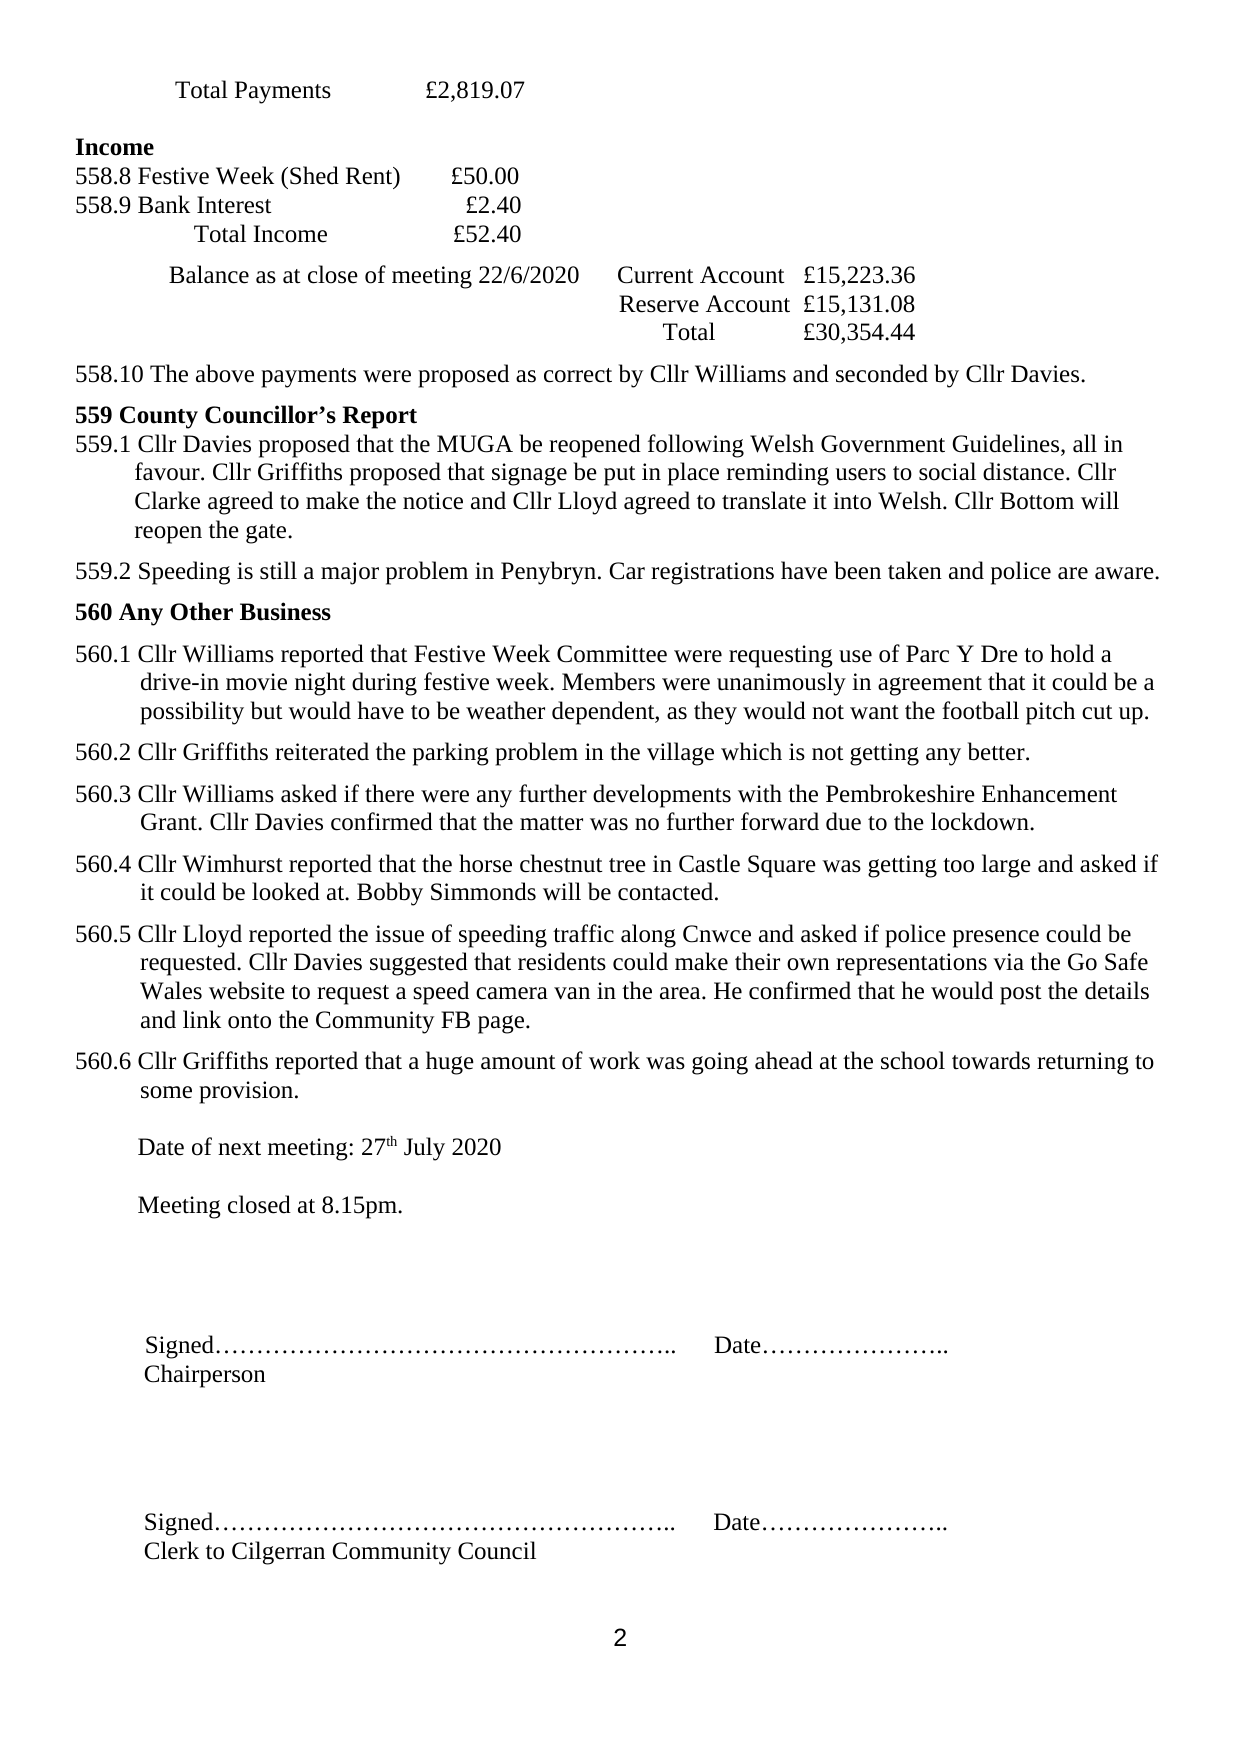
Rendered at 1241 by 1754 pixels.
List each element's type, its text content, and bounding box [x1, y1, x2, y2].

text 560.4 Cllr Wimhurst reported that the horse chestnut tree in Castle Square was getting too large and asked if it could be looked at. Bobby Simmonds will be contacted. [75, 849, 1165, 906]
text Chairperson [75, 1359, 1165, 1387]
text 558.8 Festive Week (Shed Rent) £50.00 [75, 161, 1165, 190]
text 560.1 Cllr Williams reported that Festive Week Committee were requesting use of Parc Y Dre to hold a drive-in movie night during festive week. Members were unanimously in agreement that it could be a possibility but would have to be weather dependent, as they would not want the football pitch cut up. [75, 639, 1165, 725]
text 560.3 Cllr Williams asked if there were any further developments with the Pembrokeshire Enhancement Grant. Cllr Davies confirmed that the matter was no further forward due to the lockdown. [75, 779, 1165, 836]
text 558.9 Bank Interest £2.40 [75, 190, 1165, 219]
text Date of next meeting: 27th July 2020 [75, 1132, 1165, 1161]
text Clerk to Cilgerran Community Council [75, 1536, 1165, 1565]
text Signed……………………………………………….. Date………………….. [75, 1507, 1165, 1536]
text Meeting closed at 8.15pm. [75, 1190, 1165, 1219]
text 559 County Councillor’s Report [75, 400, 1165, 429]
text 560.2 Cllr Griffiths reiterated the parking problem in the village which is not getting any better. [75, 737, 1165, 766]
text Signed……………………………………………….. Date………………….. [75, 1330, 1165, 1359]
text Total Payments £2,819.07 [75, 75, 1165, 104]
text 560.5 Cllr Lloyd reported the issue of speeding traffic along Cnwce and asked if police presence could be requested. Cllr Davies suggested that residents could make their own representations via the Go Safe Wales website to request a speed camera van in the area. He confirmed that he would post the details and link onto the Community FB page. [75, 919, 1165, 1034]
text 559.2 Speeding is still a major problem in Penybryn. Car registrations have been taken and police are aware. [75, 556, 1165, 585]
text Total Income £52.40 [75, 219, 1165, 247]
text Balance as at close of meeting 22/6/2020 Current Account £15,223.36 [75, 260, 1165, 289]
text 560 Any Other Business [75, 597, 1165, 626]
text 558.10 The above payments were proposed as correct by Cllr Williams and seconded by Cllr Davies. [75, 359, 1165, 387]
text Reserve Account £15,131.08 [75, 289, 1165, 317]
text Income [75, 132, 1165, 161]
text 560.6 Cllr Griffiths reported that a huge amount of work was going ahead at the school towards returning to some provision. [75, 1046, 1165, 1104]
text 559.1 Cllr Davies proposed that the MUGA be reopened following Welsh Government Guidelines, all in favour. Cllr Griffiths proposed that signage be put in place reminding users to social distance. Cllr Clarke agreed to make the notice and Cllr Lloyd agreed to translate it into Welsh. Cllr Bottom will reopen the gate. [75, 429, 1165, 544]
text Total £30,354.44 [75, 317, 1165, 346]
